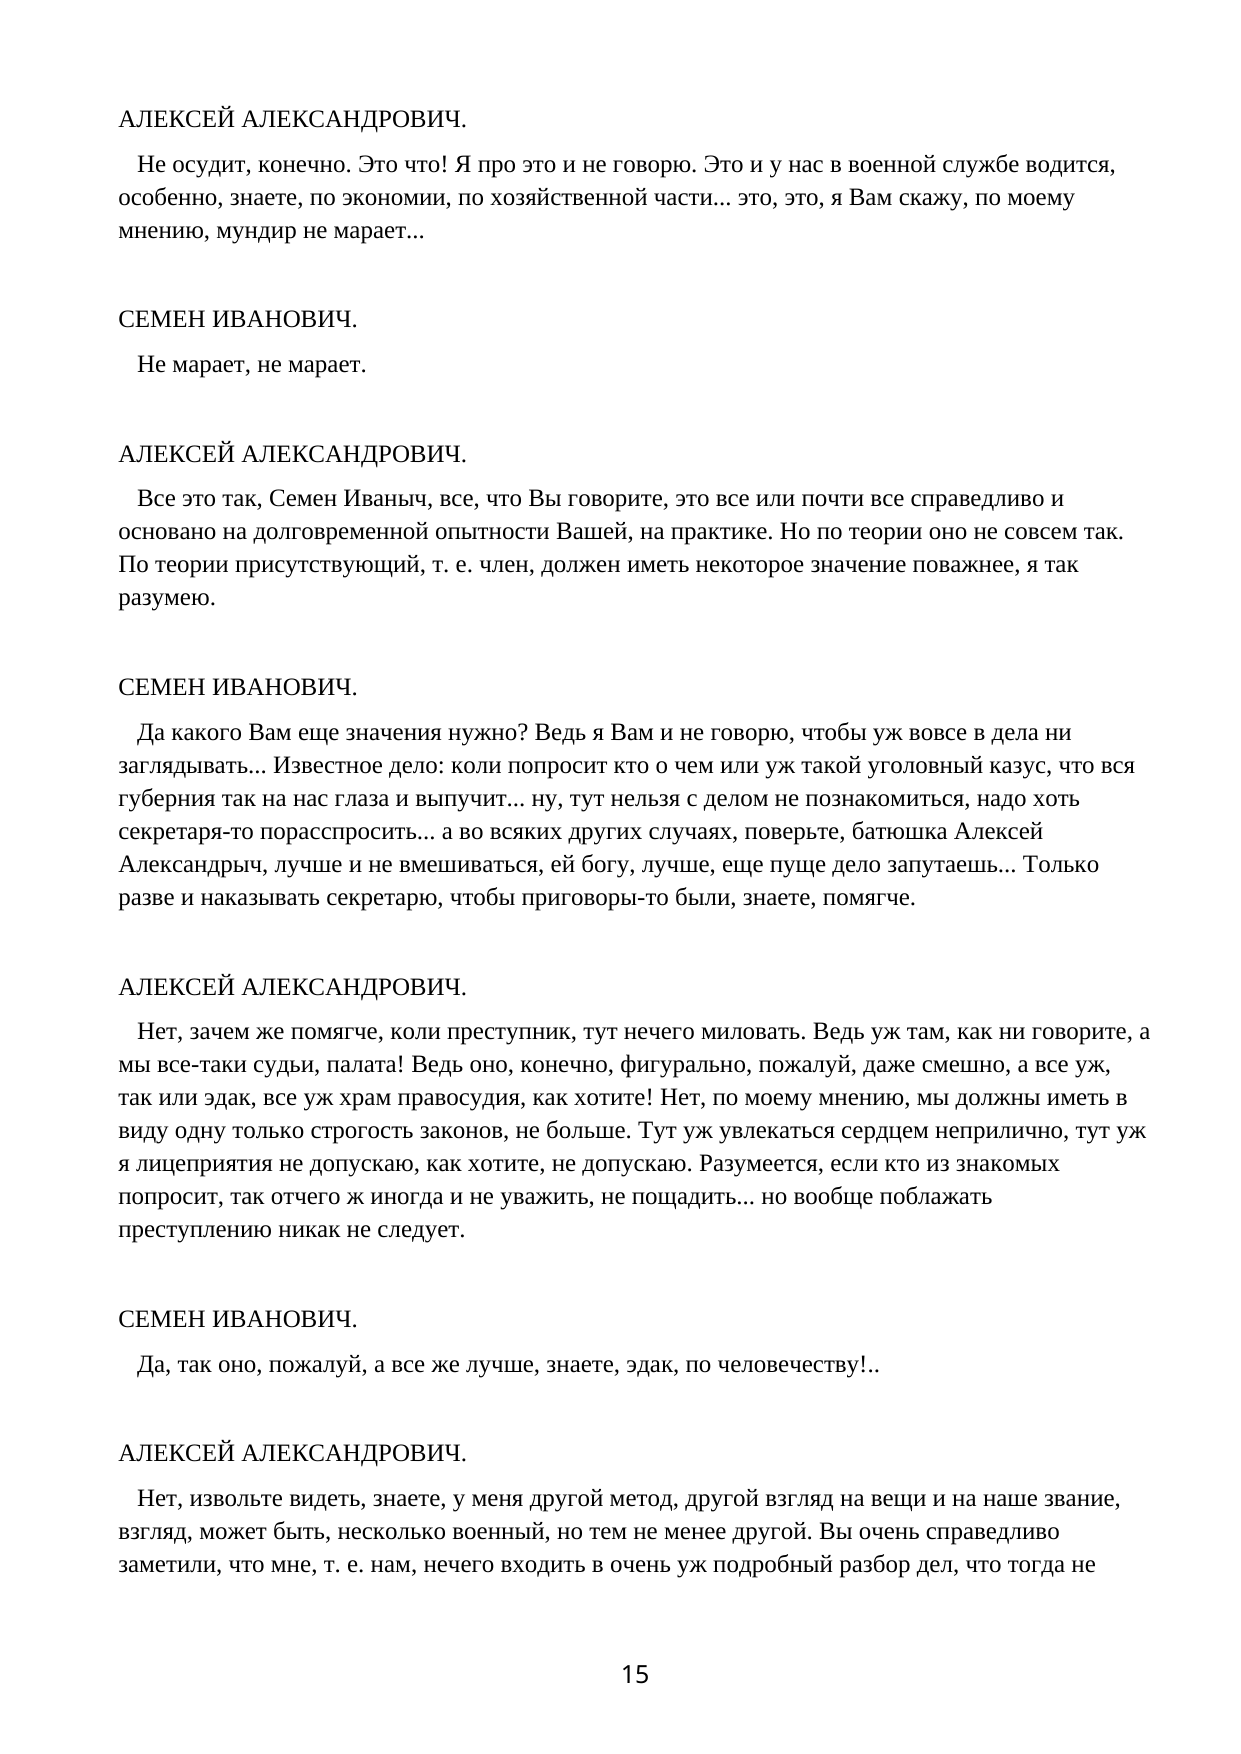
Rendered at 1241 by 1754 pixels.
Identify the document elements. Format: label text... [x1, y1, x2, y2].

text Да какого Вам еще значения нужно? Ведь я Вам и не говорю, чтобы уж вовсе в дела ни заглядывать... Известное дело: коли попросит кто о чем или уж такой уголовный казус, что вся губерния так на нас глаза и выпучит... ну, тут нельзя с делом не познакомиться, надо хоть секретаря-то порасспросить... а во всяких других случаях, поверьте, батюшка Алексей Александрыч, лучше и не вмешиваться, ей богу, лучше, еще пуще дело запутаешь... Только разве и наказывать секретарю, чтобы приговоры-то были, знаете, помягче. [118, 717, 1152, 911]
text АЛЕКСЕЙ АЛЕКСАНДРОВИЧ. [118, 1438, 1152, 1467]
text АЛЕКСЕЙ АЛЕКСАНДРОВИЧ. [118, 972, 1152, 1000]
text Все это так, Семен Иваныч, все, что Вы говорите, это все или почти все справедливо и основано на долговременной опытности Вашей, на практике. Но по теории оно не совсем так. По теории присутствующий, т. е. член, должен иметь некоторое значение поважнее, я так разумею. [118, 483, 1152, 611]
text Не осудит, конечно. Это что! Я про это и не говорю. Это и у нас в военной службе водится, особенно, знаете, по экономии, по хозяйственной части... это, это, я Вам скажу, по моему мнению, мундир не марает... [118, 149, 1152, 243]
text СЕМЕН ИВАНОВИЧ. [118, 1304, 1152, 1333]
text Нет, зачем же помягче, коли преступник, тут нечего миловать. Ведь уж там, как ни говорите, а мы все-таки судьи, палата! Ведь оно, конечно, фигурально, пожалуй, даже смешно, а все уж, так или эдак, все уж храм правосудия, как хотите! Нет, по моему мнению, мы должны иметь в виду одну только строгость законов, не больше. Тут уж увлекаться сердцем неприлично, тут уж я лицеприятия не допускаю, как хотите, не допускаю. Разумеется, если кто из знакомых попросит, так отчего ж иногда и не уважить, не пощадить... но вообще поблажать преступлению никак не следует. [118, 1016, 1152, 1243]
text СЕМЕН ИВАНОВИЧ. [118, 304, 1152, 333]
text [118, 1483, 1152, 1578]
text АЛЕКСЕЙ АЛЕКСАНДРОВИЧ. [118, 439, 1152, 467]
text СЕМЕН ИВАНОВИЧ. [118, 672, 1152, 701]
text Да, так оно, пожалуй, а все же лучше, знаете, эдак, по человечеству!.. [118, 1349, 1152, 1378]
text Не марает, не марает. [118, 349, 1152, 378]
text АЛЕКСЕЙ АЛЕКСАНДРОВИЧ. [118, 104, 1152, 133]
